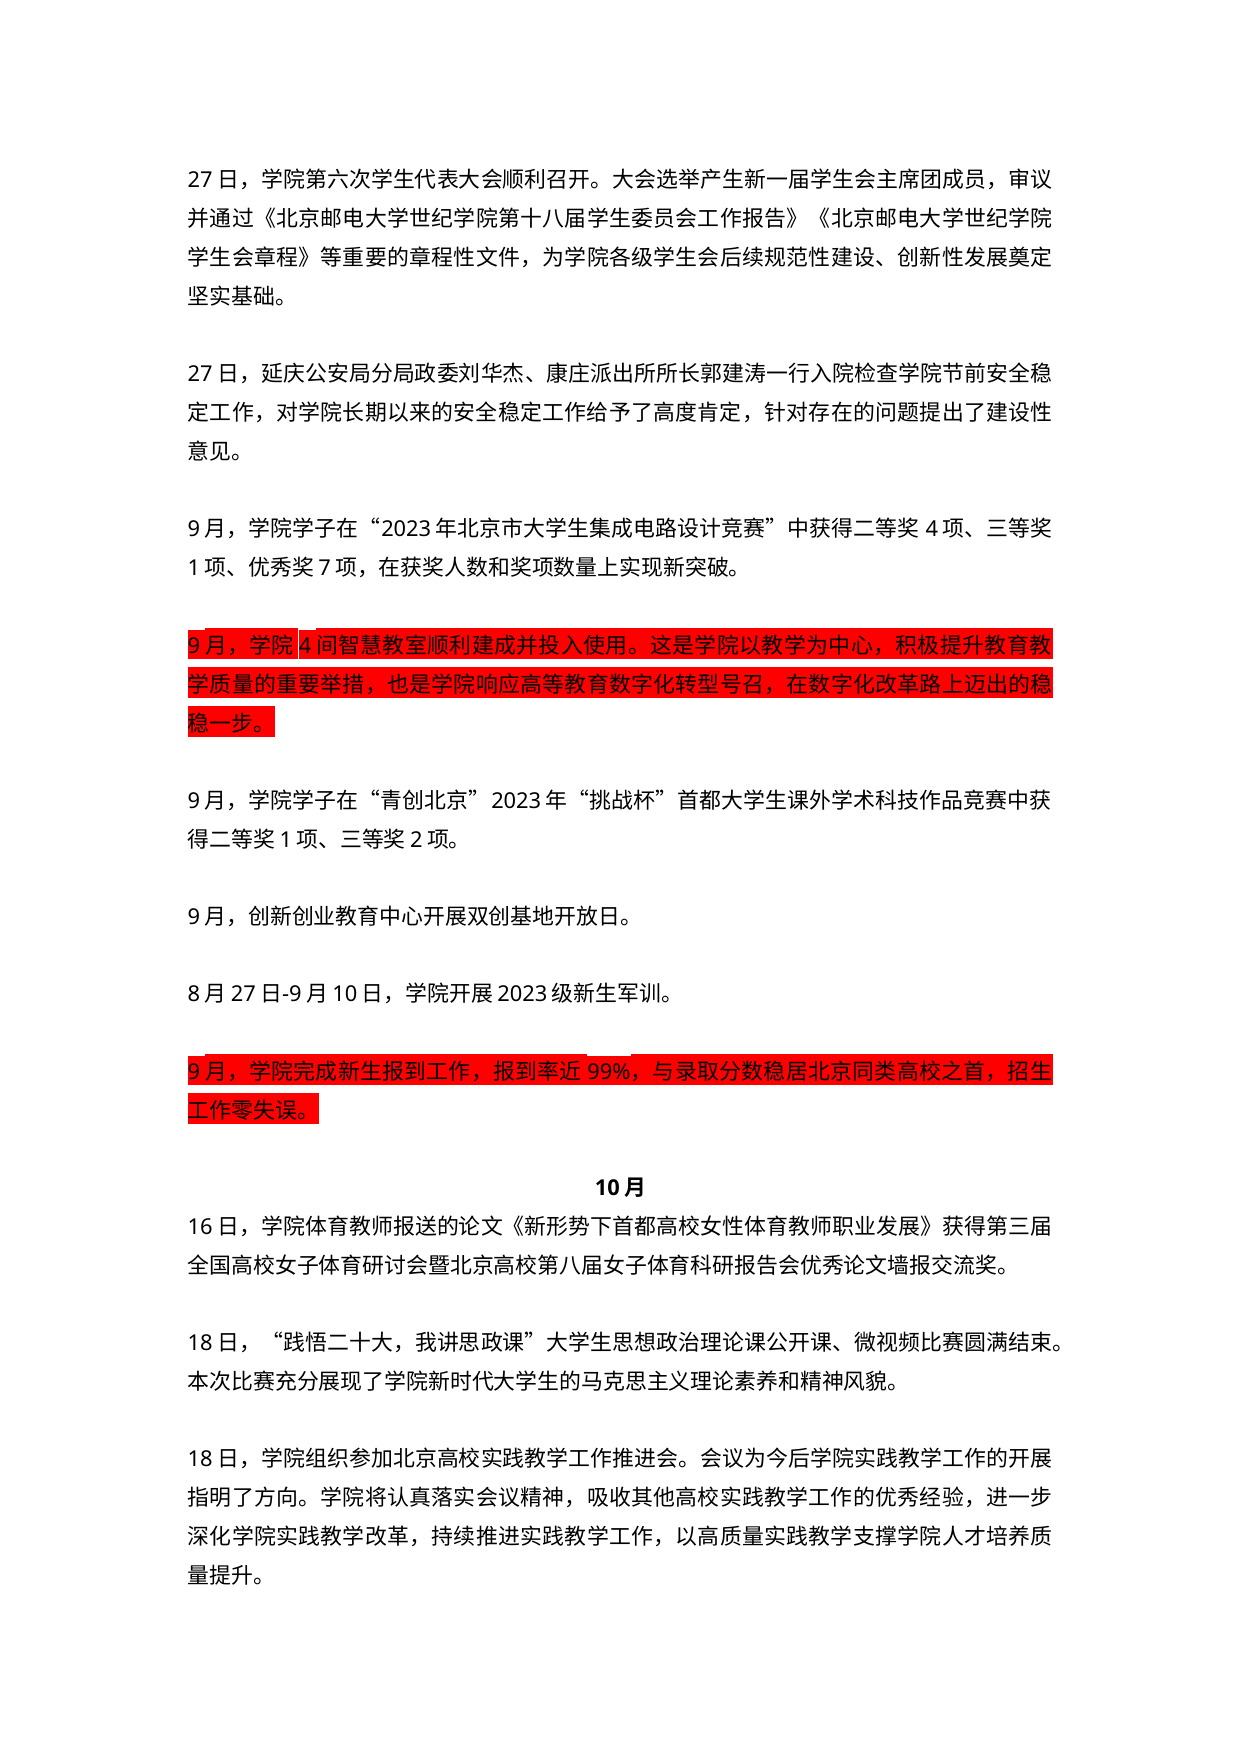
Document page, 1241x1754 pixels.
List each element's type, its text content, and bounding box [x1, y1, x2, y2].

text 8月27日-9月10日，学院开展2023级新生军训。 [187, 976, 1053, 1008]
text 10月 [187, 1169, 1053, 1202]
text 18日，学院组织参加北京高校实践教学工作推进会。会议为今后学院实践教学工作的开展指明了方向。学院将认真落实会议精神，吸收其他高校实践教学工作的优秀经验，进一步深化学院实践教学改革，持续推进实践教学工作，以高质量实践教学支撑学院人才培养质量提升。 [187, 1441, 1053, 1590]
text 9月，学院学子在“2023年北京市大学生集成电路设计竞赛”中获得二等奖4项、三等奖1项、优秀奖7项，在获奖人数和奖项数量上实现新突破。 [187, 511, 1053, 583]
text 27日，延庆公安局分局政委刘华杰、康庄派出所所长郭建涛一行入院检查学院节前安全稳定工作，对学院长期以来的安全稳定工作给予了高度肯定，针对存在的问题提出了建设性意见。 [187, 356, 1053, 466]
text 9月，学院完成新生报到工作，报到率近99%，与录取分数稳居北京同类高校之首，招生工作零失误。 [187, 1053, 1053, 1125]
text 9月，创新创业教育中心开展双创基地开放日。 [187, 899, 1053, 931]
text 9月，学院4间智慧教室顺利建成并投入使用。这是学院以教学为中心，积极提升教育教学质量的重要举措，也是学院响应高等教育数字化转型号召，在数字化改革路上迈出的稳稳一步。 [187, 627, 1053, 738]
text 9月，学院学子在“青创北京”2023年“挑战杯”首都大学生课外学术科技作品竞赛中获得二等奖1项、三等奖2项。 [187, 782, 1053, 854]
text 27日，学院第六次学生代表大会顺利召开。大会选举产生新一届学生会主席团成员，审议并通过《北京邮电大学世纪学院第十八届学生委员会工作报告》《北京邮电大学世纪学院学生会章程》等重要的章程性文件，为学院各级学生会后续规范性建设、创新性发展奠定坚实基础。 [187, 162, 1053, 311]
text 16日，学院体育教师报送的论文《新形势下首都高校女性体育教师职业发展》获得第三届全国高校女子体育研讨会暨北京高校第八届女子体育科研报告会优秀论文墙报交流奖。 [187, 1208, 1053, 1280]
text 18日，“践悟二十大，我讲思政课”大学生思想政治理论课公开课、微视频比赛圆满结束。本次比赛充分展现了学院新时代大学生的马克思主义理论素养和精神风貌。 [187, 1324, 1053, 1396]
